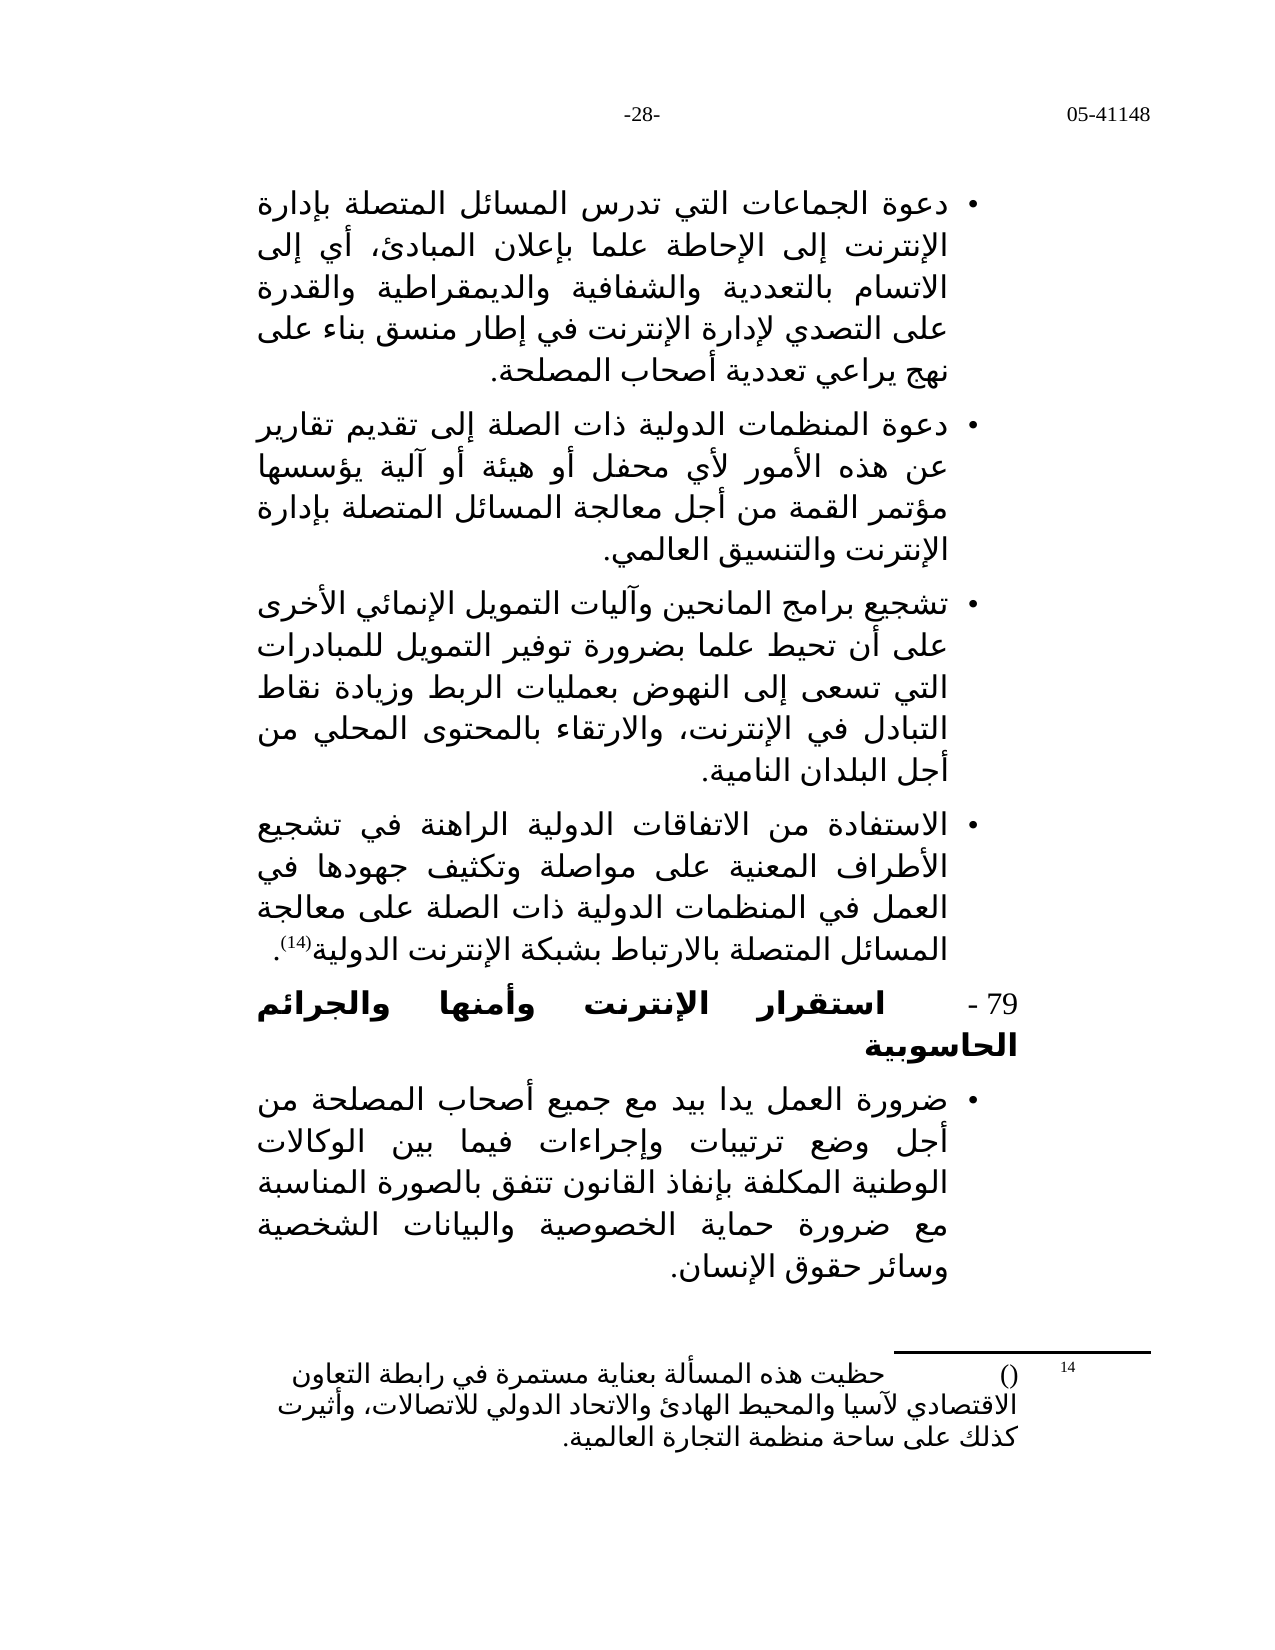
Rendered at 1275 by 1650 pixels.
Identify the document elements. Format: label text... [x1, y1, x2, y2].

text • ضرورة العمل يدا بيد مع جميع أصحاب المصلحة من أجل وضع ترتيبات وإجراءات فيما بين الوكالات الوطنية المكلفة بإنفاذ القانون تتفق بالصورة المناسبة مع ضرورة حماية الخصوصية والبيانات الشخصية وسائر حقوق الإنسان. [256, 1077, 1018, 1286]
text • الاستفادة من الاتفاقات الدولية الراهنة في تشجيع الأطراف المعنية على مواصلة وتكثيف جهودها في العمل في المنظمات الدولية ذات الصلة على معالجة المسائل المتصلة بالارتباط بشبكة الإنترنت الدولية(). [256, 802, 1018, 969]
text • تشجيع برامج المانحين وآليات التمويل الإنمائي الأخرى على أن تحيط علما بضرورة توفير التمويل للمبادرات التي تسعى إلى النهوض بعمليات الربط وزيادة نقاط التبادل في الإنترنت، والارتقاء بالمحتوى المحلي من أجل البلدان النامية. [256, 581, 1018, 790]
text • دعوة الجماعات التي تدرس المسائل المتصلة بإدارة الإنترنت إلى الإحاطة علما بإعلان المبادئ، أي إلى الاتسام بالتعددية والشفافية والديمقراطية والقدرة على التصدي لإدارة الإنترنت في إطار منسق بناء على نهج يراعي تعددية أصحاب المصلحة. [256, 181, 1018, 390]
text • دعوة المنظمات الدولية ذات الصلة إلى تقديم تقارير عن هذه الأمور لأي محفل أو هيئة أو آلية يؤسسها مؤتمر القمة من أجل معالجة المسائل المتصلة بإدارة الإنترنت والتنسيق العالمي. [256, 402, 1018, 569]
text 79 - استقرار الإنترنت وأمنها والجرائم الحاسوبية [256, 981, 1018, 1065]
